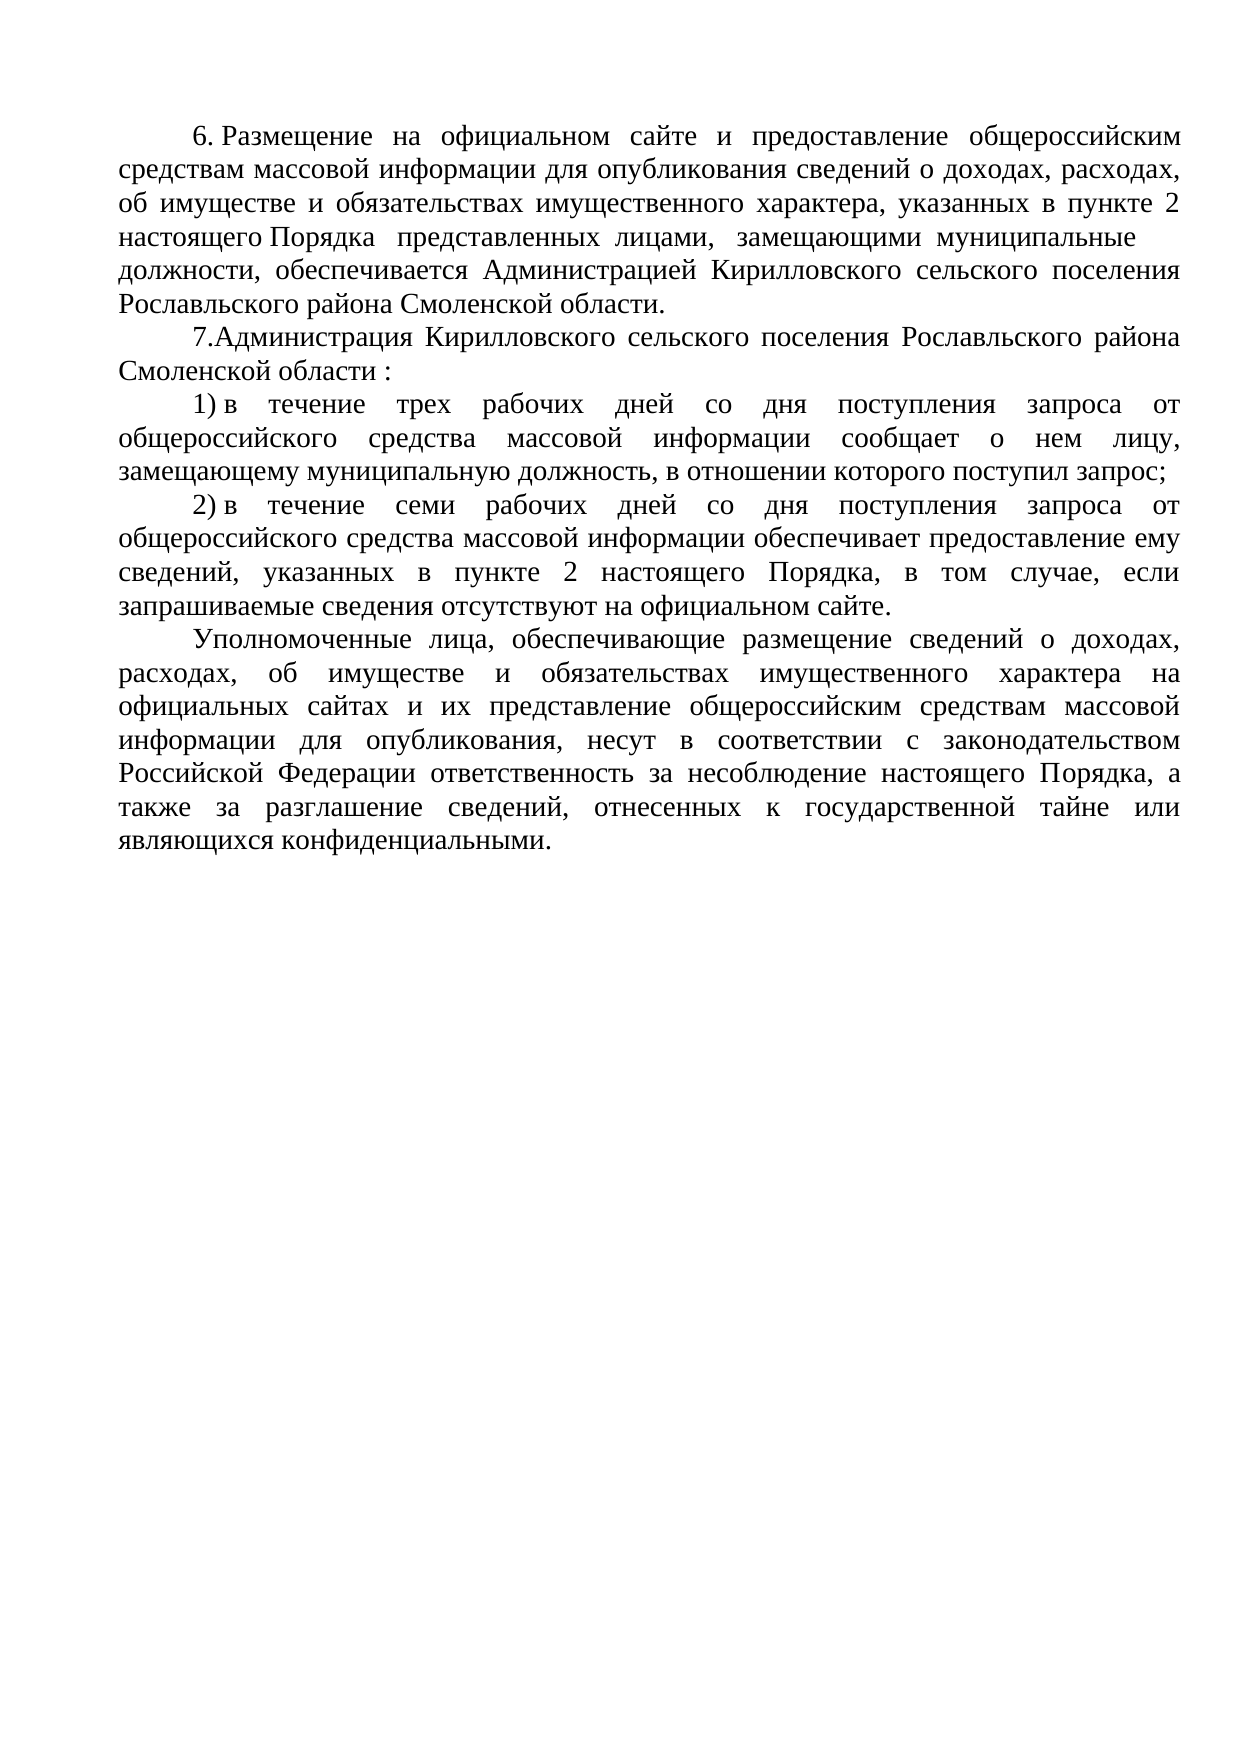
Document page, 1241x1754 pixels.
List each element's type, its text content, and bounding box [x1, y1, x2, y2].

text должности, обеспечивается Администрацией Кирилловского сельского поселения Рославльского района Смоленской области. [118, 252, 1181, 319]
text 7.Администрация Кирилловского сельского поселения Рославльского района Смоленской области : [118, 319, 1181, 386]
text 6. Размещение на официальном сайте и предоставление общероссийским средствам массовой информации для опубликования сведений о доходах, расходах, об имуществе и обязательствах имущественного характера, указанных в пункте 2 настоящего Порядка представленных лицами, замещающими муниципальные [118, 118, 1181, 252]
text 1) в течение трех рабочих дней со дня поступления запроса от общероссийского средства массовой информации сообщает о нем лицу, замещающему муниципальную должность, в отношении которого поступил запрос; [118, 386, 1181, 487]
text 2) в течение семи рабочих дней со дня поступления запроса от общероссийского средства массовой информации обеспечивает предоставление ему сведений, указанных в пункте 2 настоящего Порядка, в том случае, если запрашиваемые сведения отсутствуют на официальном сайте. [118, 487, 1181, 621]
text Уполномоченные лица, обеспечивающие размещение сведений о доходах, расходах, об имуществе и обязательствах имущественного характера на официальных сайтах и их представление общероссийским средствам массовой информации для опубликования, несут в соответствии с законодательством Российской Федерации ответственность за несоблюдение настоящего Порядка, а также за разглашение сведений, отнесенных к государственной тайне или являющихся конфиденциальными. [118, 621, 1181, 856]
